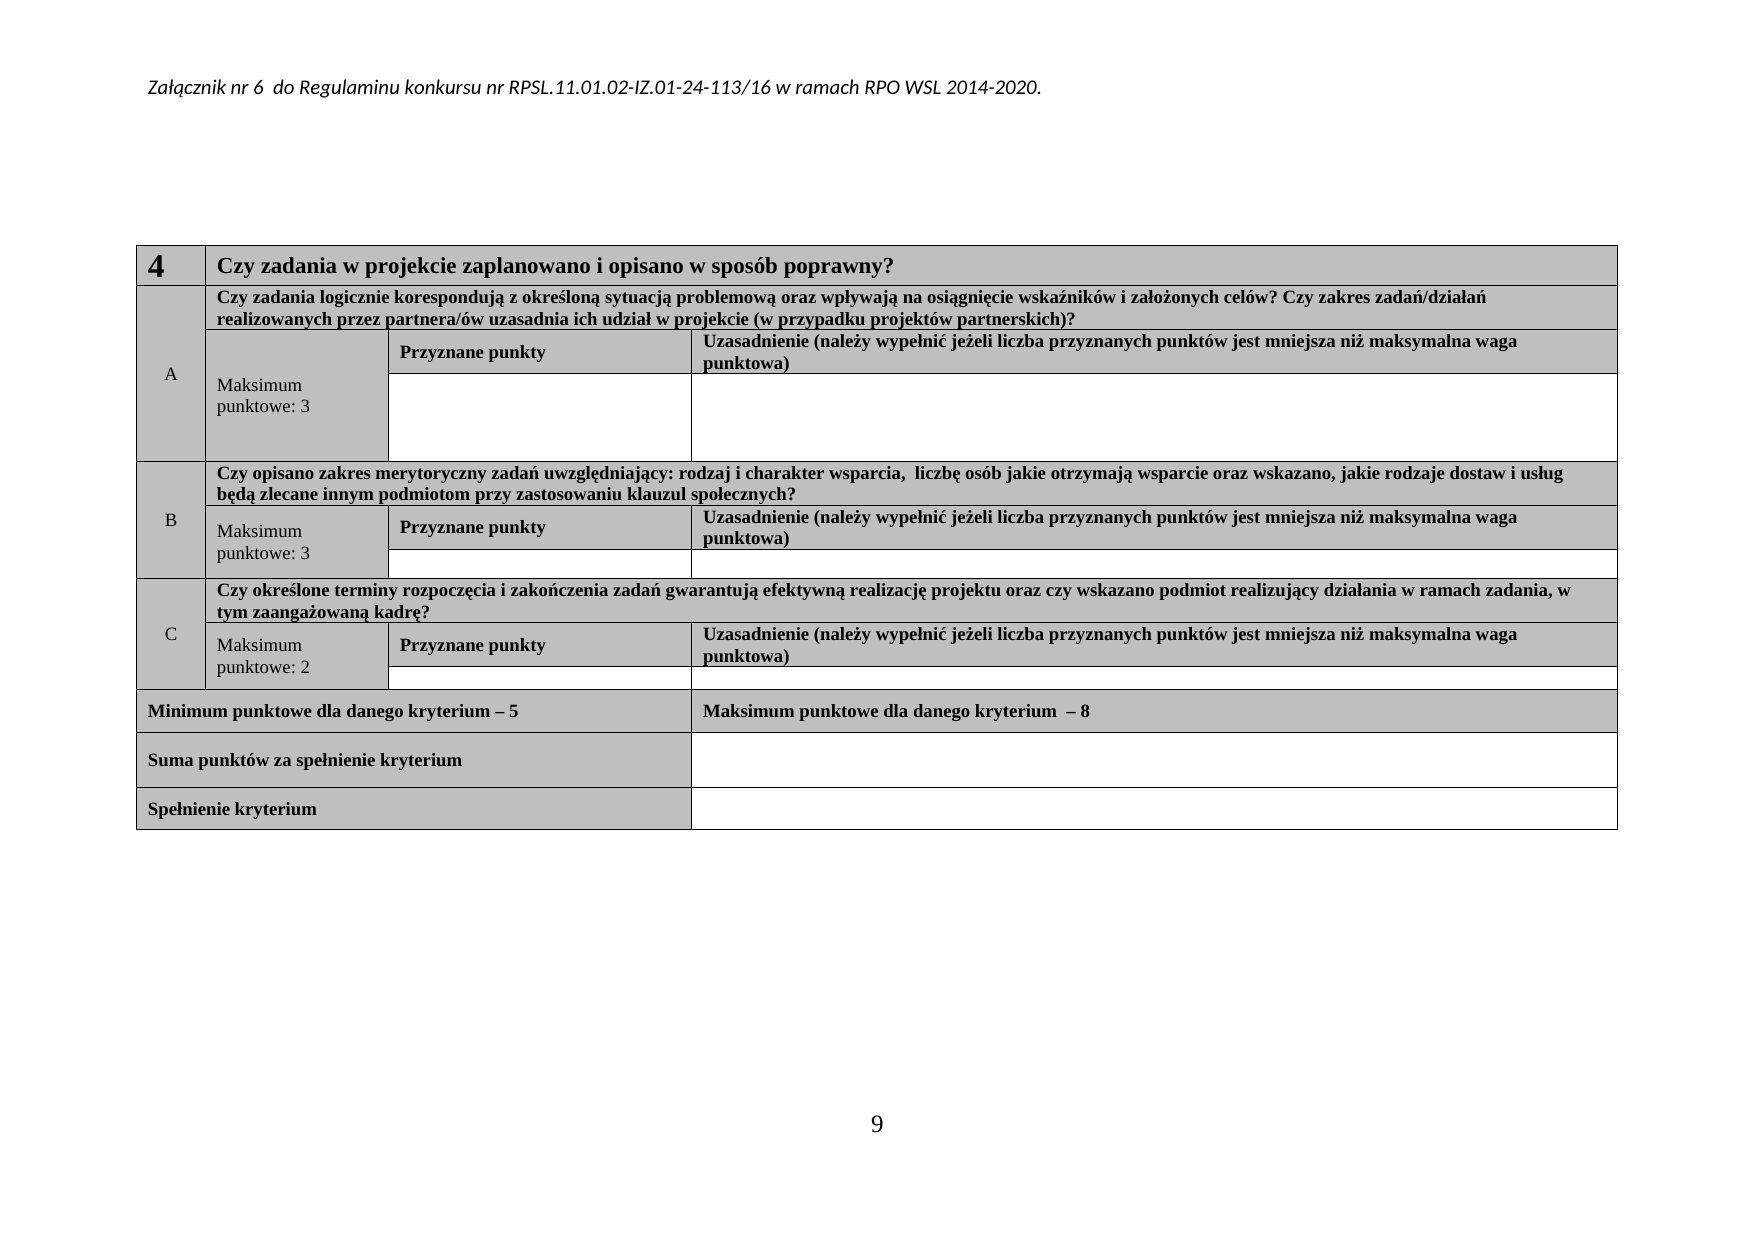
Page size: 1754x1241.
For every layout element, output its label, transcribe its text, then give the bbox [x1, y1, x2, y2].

table_cell Maksimum punktowe: 3 [206, 506, 388, 578]
table_cell [692, 667, 1617, 689]
table_cell [692, 733, 1617, 787]
table_cell Przyznane punkty [389, 623, 691, 666]
table_cell [389, 550, 691, 578]
table_header 4 [137, 246, 205, 285]
table_cell Czy określone terminy rozpoczęcia i zakończenia zadań gwarantują efektywną realizację projektu oraz czy wskazano podmiot realizujący działania w ramach zadania, w tym zaangażowaną kadrę? [206, 579, 1617, 622]
table_header Czy zadania w projekcie zaplanowano i opisano w sposób poprawny? [206, 246, 1617, 285]
table_cell B [137, 462, 205, 578]
table_cell Przyznane punkty [389, 330, 691, 373]
table_cell Uzasadnienie (należy wypełnić jeżeli liczba przyznanych punktów jest mniejsza niż maksymalna waga punktowa) [692, 623, 1617, 666]
table_cell A [137, 286, 205, 461]
table_cell Uzasadnienie (należy wypełnić jeżeli liczba przyznanych punktów jest mniejsza niż maksymalna waga punktowa) [692, 506, 1617, 549]
table_cell Przyznane punkty [389, 506, 691, 549]
table_cell Uzasadnienie (należy wypełnić jeżeli liczba przyznanych punktów jest mniejsza niż maksymalna waga punktowa) [692, 330, 1617, 373]
table_cell Suma punktów za spełnienie kryterium [137, 733, 691, 787]
table_cell Maksimum punktowe dla danego kryterium – 8 [692, 690, 1617, 732]
table_cell Minimum punktowe dla danego kryterium – 5 [137, 690, 691, 732]
table_cell [389, 667, 691, 689]
table_cell Czy zadania logicznie korespondują z określoną sytuacją problemową oraz wpływają na osiągnięcie wskaźników i założonych celów? Czy zakres zadań/działań realizowanych przez partnera/ów uzasadnia ich udział w projekcie (w przypadku projektów partnerskich)? [206, 286, 1617, 329]
table_cell [389, 374, 691, 461]
table_cell [692, 788, 1617, 829]
table_cell [692, 550, 1617, 578]
table_cell C [137, 579, 205, 689]
table_cell Maksimum punktowe: 2 [206, 623, 388, 689]
table_cell Czy opisano zakres merytoryczny zadań uwzględniający: rodzaj i charakter wsparcia, liczbę osób jakie otrzymają wsparcie oraz wskazano, jakie rodzaje dostaw i usług będą zlecane innym podmiotom przy zastosowaniu klauzul społecznych? [206, 462, 1617, 505]
table_cell Spełnienie kryterium [137, 788, 691, 829]
table_cell [692, 374, 1617, 461]
table_cell Maksimum punktowe: 3 [206, 330, 388, 461]
